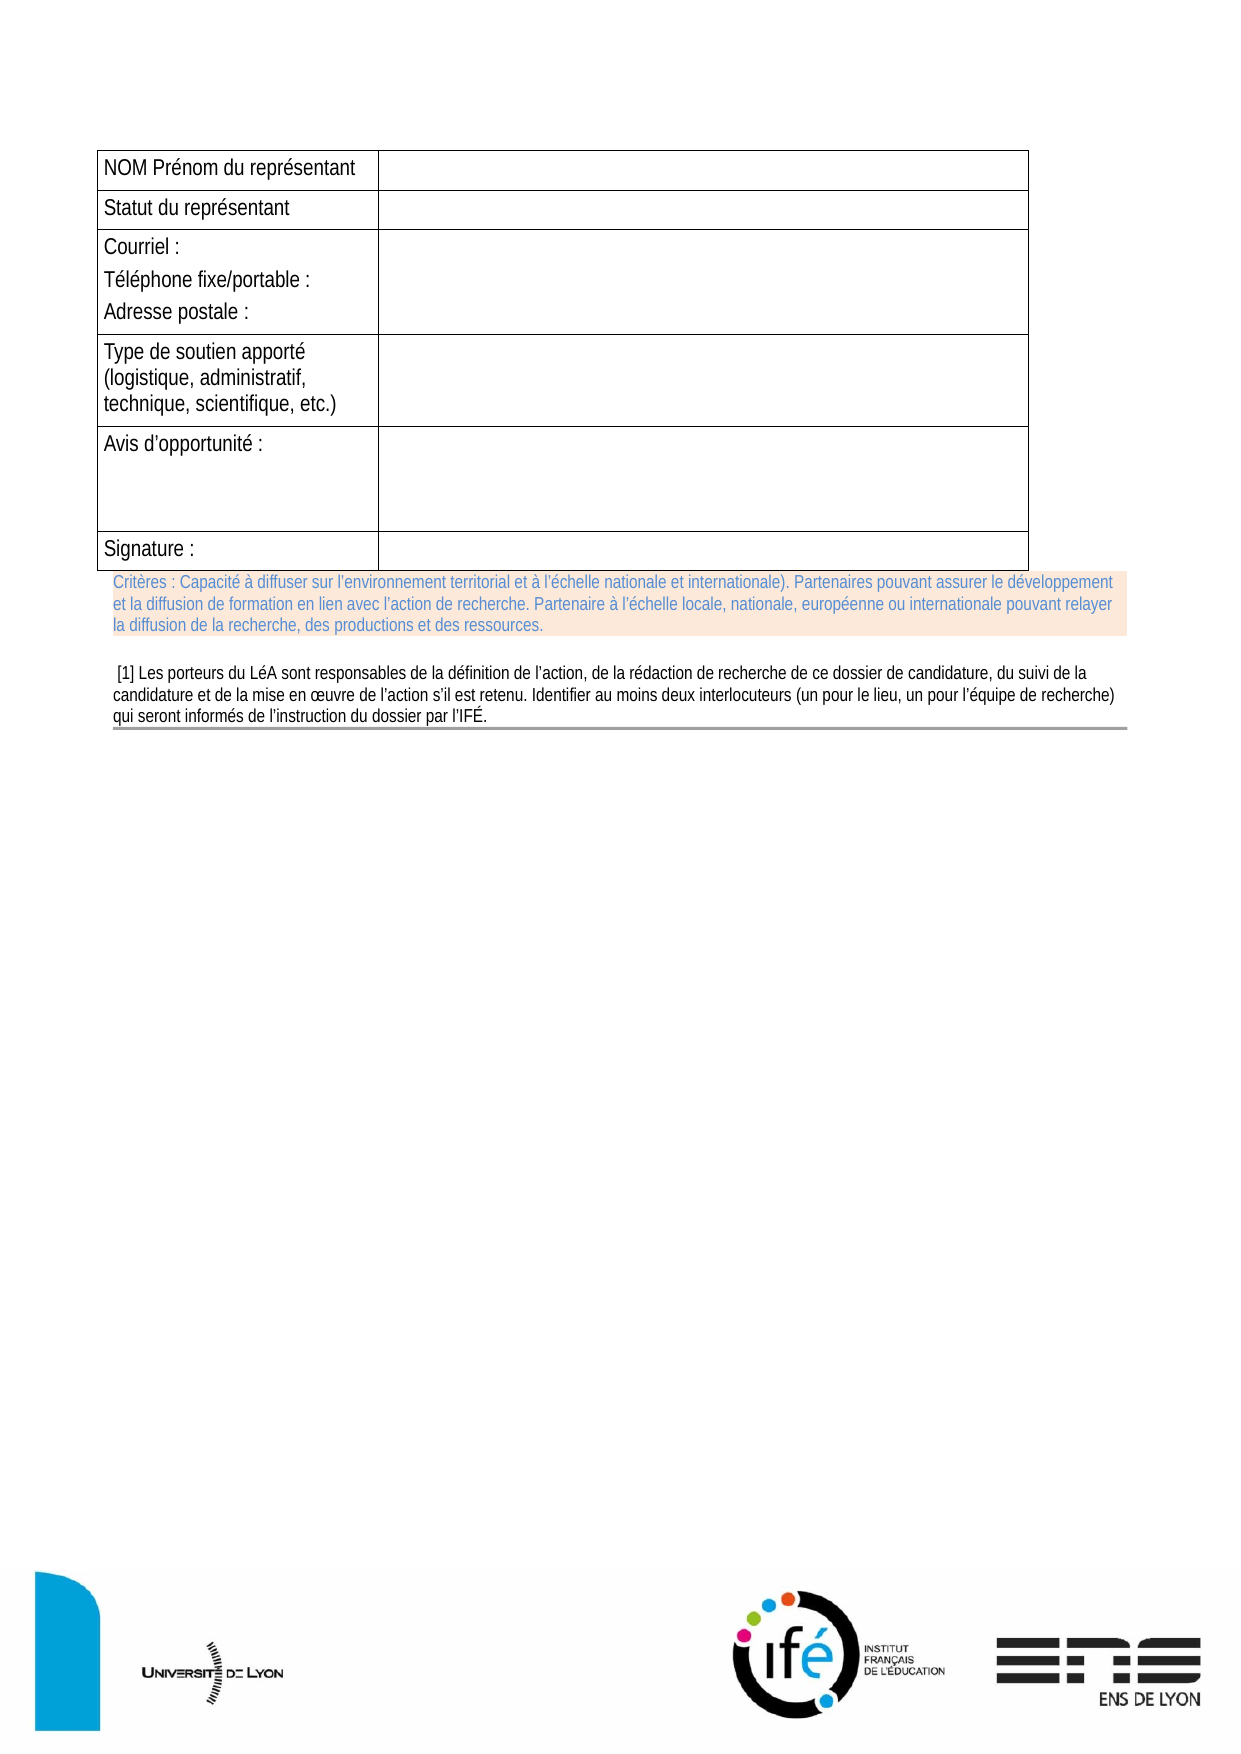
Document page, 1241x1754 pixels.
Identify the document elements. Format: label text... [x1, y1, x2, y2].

table_cell [379, 230, 1028, 334]
table_cell Courriel : Téléphone fixe/portable : Adresse postale : [98, 230, 378, 334]
text Critères : Capacité à diffuser sur l’environnement territorial et à l’échelle nationale et internationale). Partenaires pouvant assurer le développement et la diffusion de formation en lien avec l’action de recherche. Partenaire à l’échelle locale, nationale, européenne ou internationale pouvant relayer la diffusion de la recherche, des productions et des ressources. [113, 571, 1127, 636]
table_cell Avis d’opportunité : [98, 427, 378, 531]
picture [0, 1570, 1241, 1754]
table_cell NOM Prénom du représentant [98, 151, 378, 189]
table_cell [379, 151, 1028, 189]
table_cell Type de soutien apporté (logistique, administratif, technique, scientifique, etc.) [98, 335, 378, 426]
table_cell Statut du représentant [98, 191, 378, 229]
table_cell Signature : [98, 532, 378, 570]
table_cell [379, 532, 1028, 570]
table_cell [379, 427, 1028, 531]
text [1] Les porteurs du LéA sont responsables de la définition de l’action, de la rédaction de recherche de ce dossier de candidature, du suivi de la candidature et de la mise en œuvre de l’action s’il est retenu. Identifier au moins deux interlocuteurs (un pour le lieu, un pour l’équipe de recherche) qui seront informés de l’instruction du dossier par l’IFÉ. [113, 662, 1127, 726]
table_cell [379, 335, 1028, 426]
table_cell [379, 191, 1028, 229]
